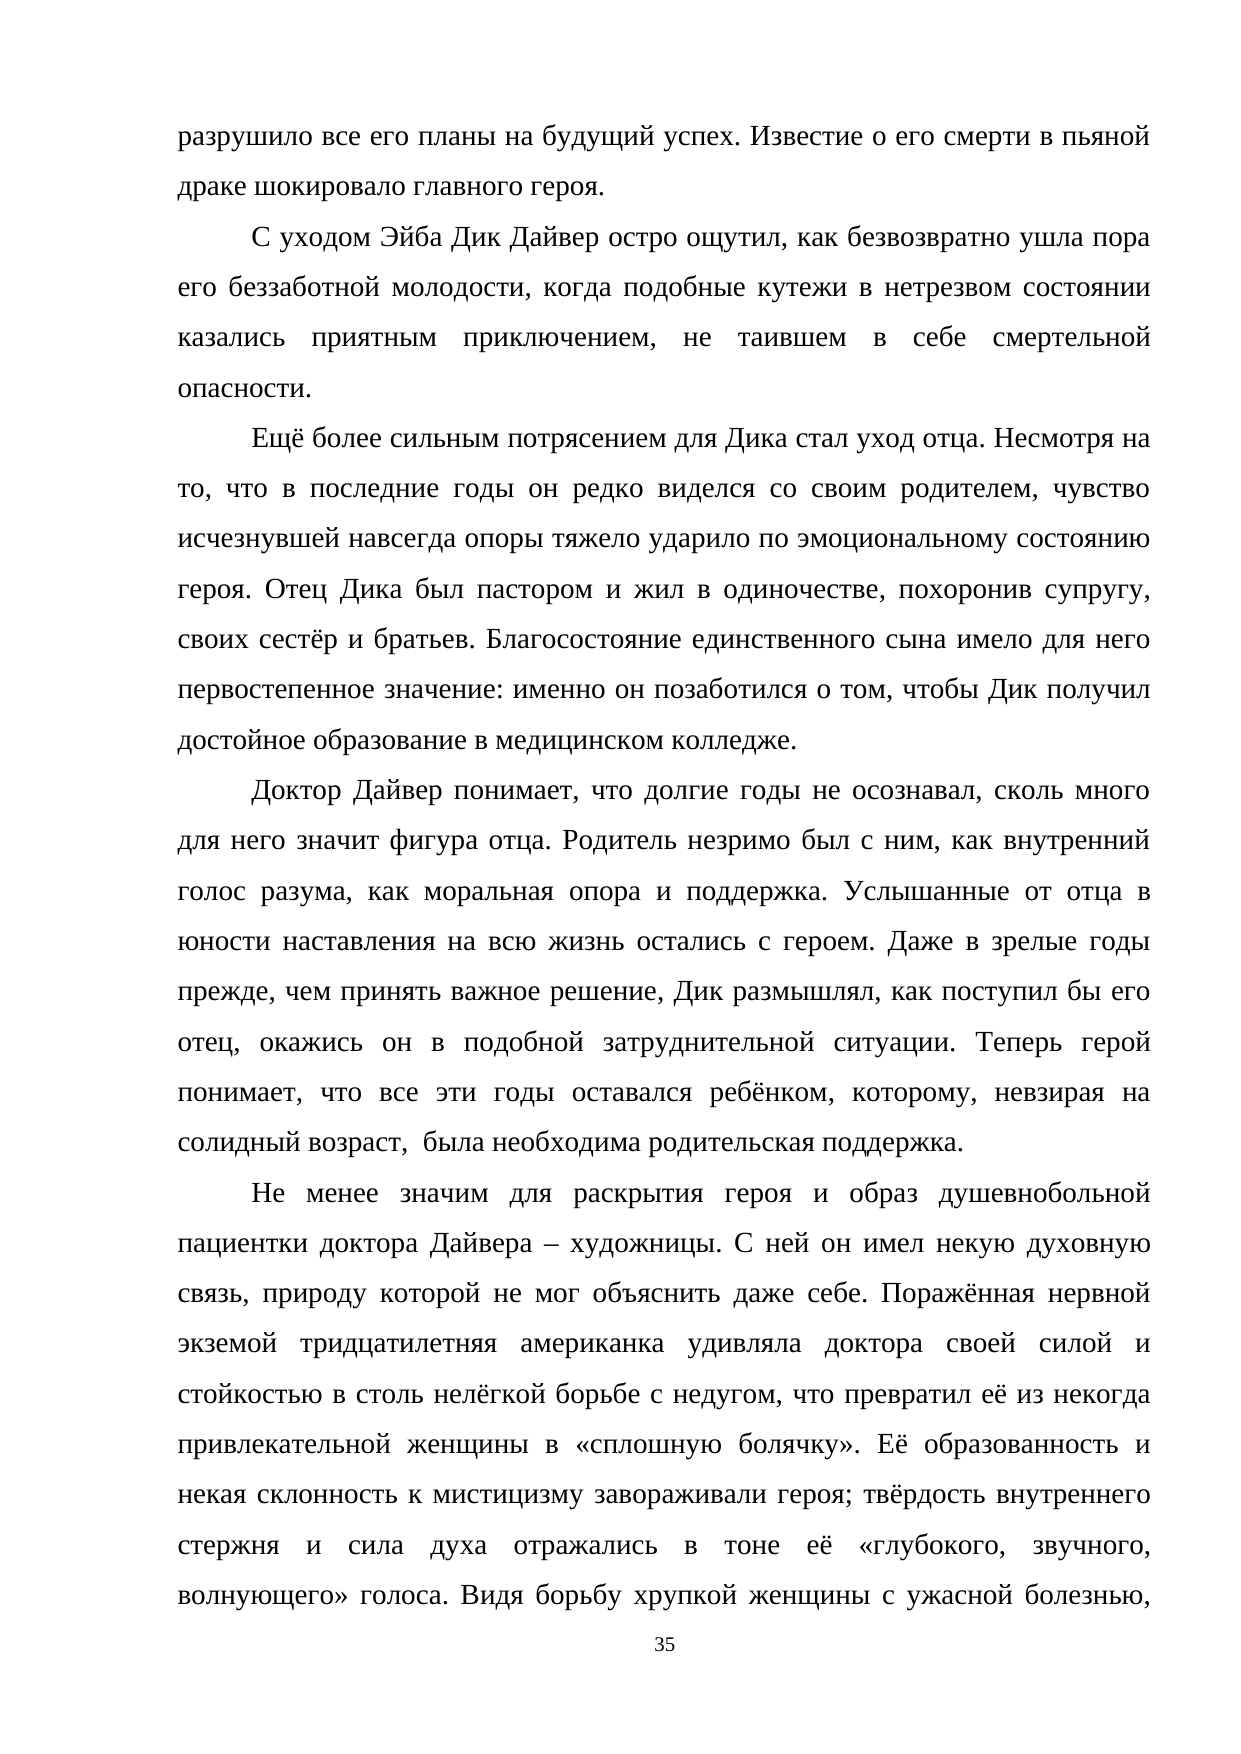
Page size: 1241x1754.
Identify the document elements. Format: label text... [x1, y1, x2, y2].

text С уходом Эйба Дик Дайвер остро ощутил, как безвозвратно ушла пора его беззаботной молодости, когда подобные кутежи в нетрезвом состоянии казались приятным приключением, не таившем в себе смертельной опасности. [177, 219, 1152, 403]
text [177, 1175, 1152, 1611]
text Ещё более сильным потрясением для Дика стал уход отца. Несмотря на то, что в последние годы он редко виделся со своим родителем, чувство исчезнувшей навсегда опоры тяжело ударило по эмоциональному состоянию героя. Отец Дика был пастором и жил в одиночестве, похоронив супругу, своих сестёр и братьев. Благосостояние единственного сына имело для него первостепенное значение: именно он позаботился о том, чтобы Дик получил достойное образование в медицинском колледже. [177, 420, 1152, 755]
text Доктор Дайвер понимает, что долгие годы не осознавал, сколь много для него значит фигура отца. Родитель незримо был с ним, как внутренний голос разума, как моральная опора и поддержка. Услышанные от отца в юности наставления на всю жизнь остались с героем. Даже в зрелые годы прежде, чем принять важное решение, Дик размышлял, как поступил бы его отец, окажись он в подобной затруднительной ситуации. Теперь герой понимает, что все эти годы оставался ребёнком, которому, невзирая на солидный возраст, была необходима родительская поддержка. [177, 772, 1152, 1158]
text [177, 118, 1152, 202]
